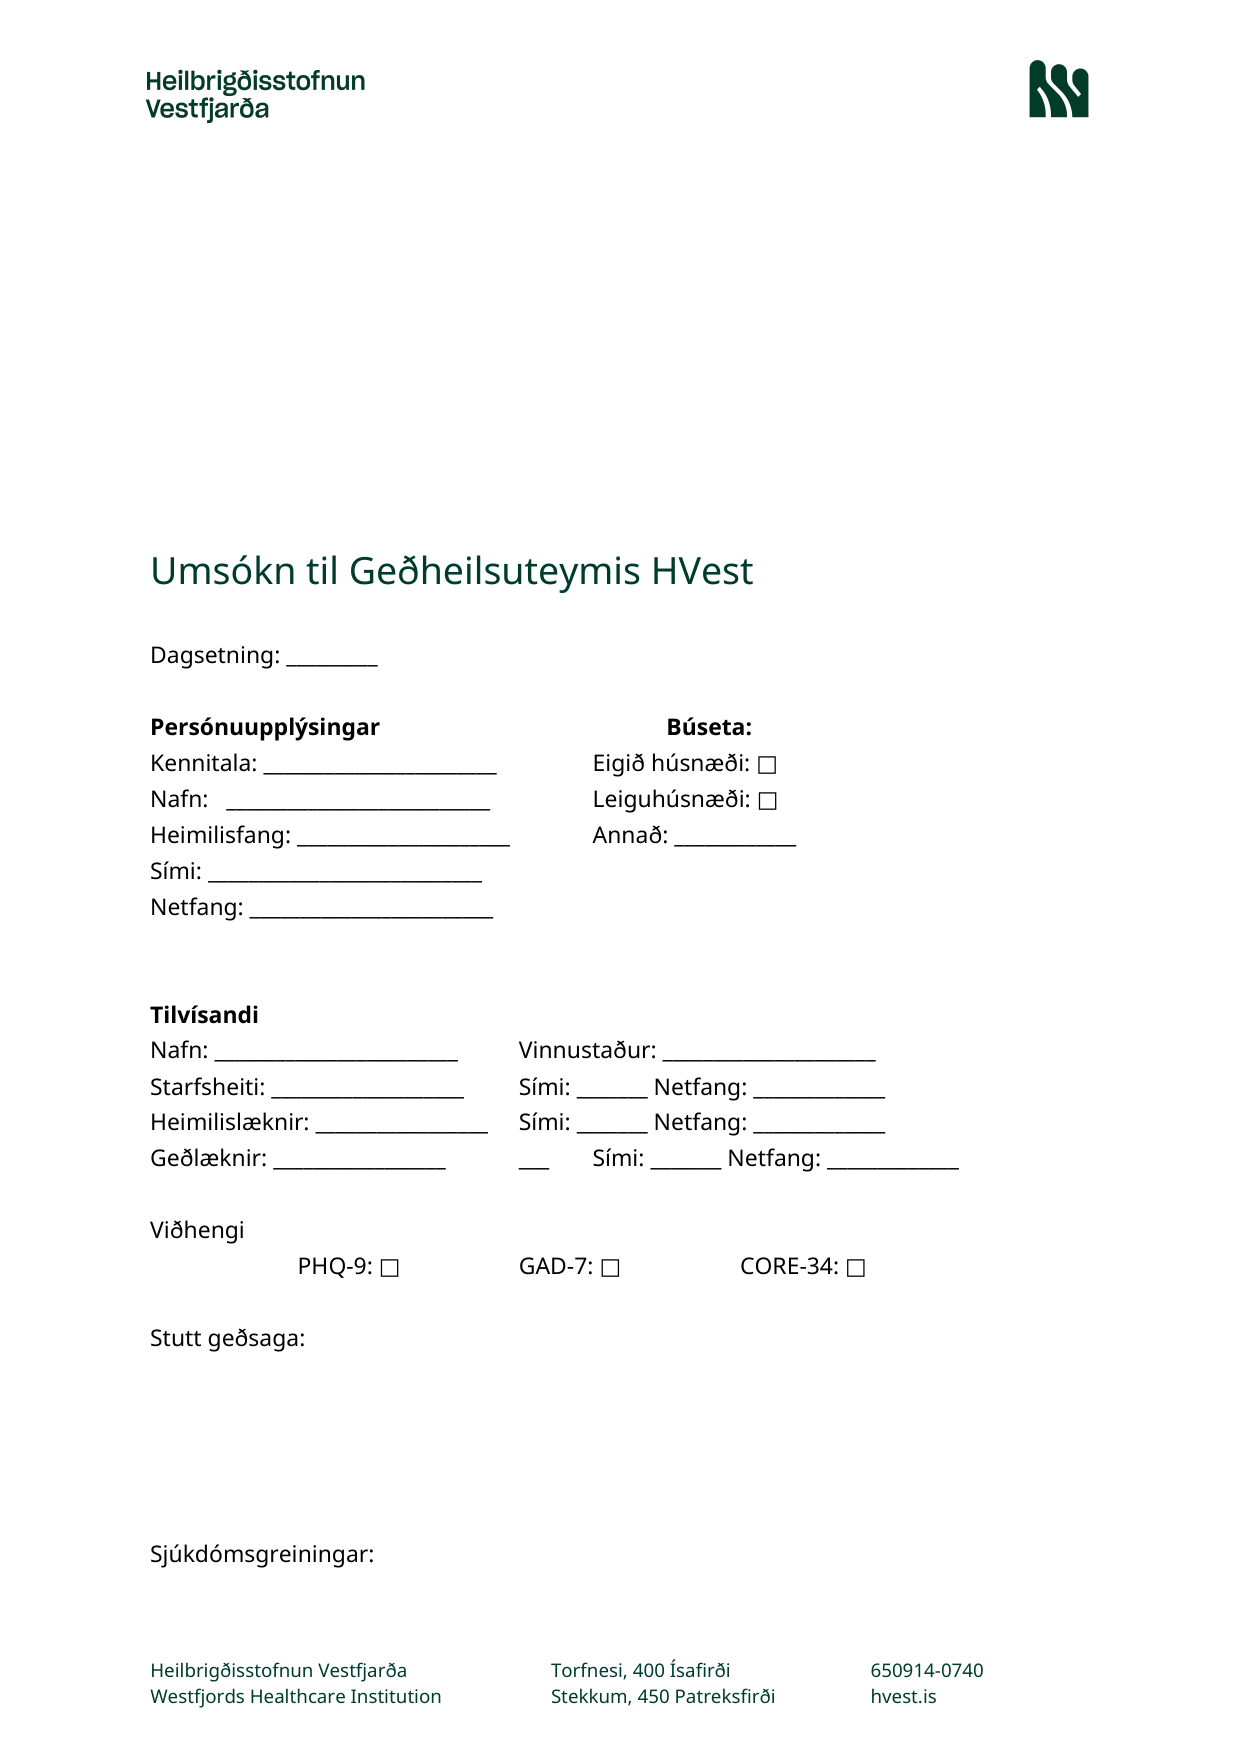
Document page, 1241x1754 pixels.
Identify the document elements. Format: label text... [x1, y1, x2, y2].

text Persónuupplýsingar Búseta: [150, 711, 1090, 742]
text Geðlæknir: _________________ ___ Sími: _______ Netfang: _____________ [150, 1142, 1090, 1173]
text Nafn: ________________________ Vinnustaður: _____________________ [150, 1034, 1090, 1066]
picture [126, 39, 384, 137]
text Heimilislæknir: _________________ Sími: _______ Netfang: _____________ [150, 1106, 1090, 1138]
text Heimilisfang: _____________________ Annað: ____________ [150, 819, 1090, 850]
text Dagsetning: _________ [150, 639, 1090, 670]
text Viðhengi [150, 1214, 1090, 1245]
text Nafn: __________________________ Leiguhúsnæði: □ [150, 783, 1090, 814]
text Stutt geðsaga: [150, 1322, 1090, 1353]
text Sjúkdómsgreiningar: [150, 1538, 1090, 1569]
picture [1010, 38, 1108, 137]
text Sími: ___________________________ [150, 855, 1090, 886]
text Netfang: ________________________ [150, 891, 1090, 922]
text Starfsheiti: ___________________ Sími: _______ Netfang: _____________ [150, 1070, 1090, 1102]
text Kennitala: _______________________ Eigið húsnæði: □ [150, 747, 1090, 778]
text PHQ-9: □ GAD-7: □ CORE-34: □ [224, 1250, 1090, 1281]
text Tilvísandi [150, 998, 1090, 1030]
subtitle Umsókn til Geðheilsuteymis HVest [150, 544, 1090, 596]
